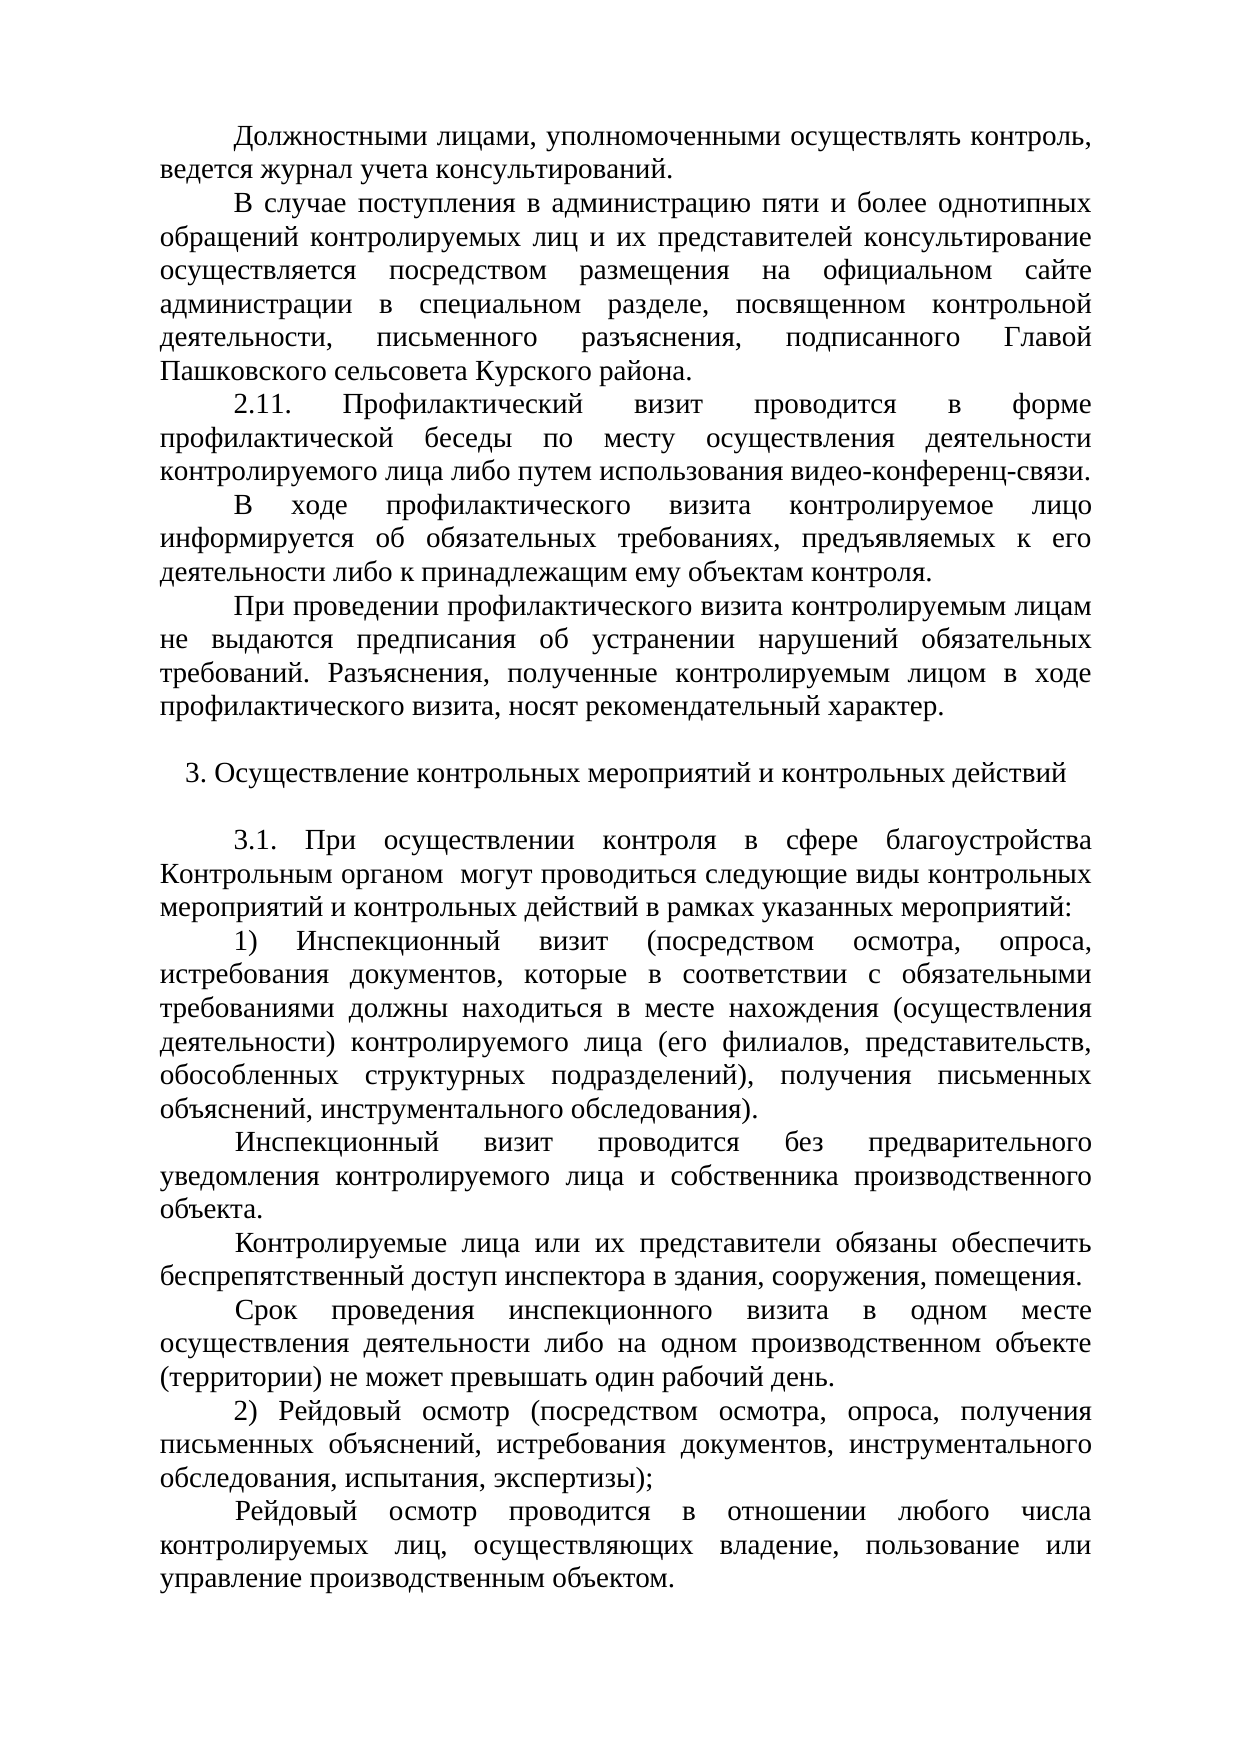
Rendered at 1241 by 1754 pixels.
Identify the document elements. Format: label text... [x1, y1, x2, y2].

text 1) Инспекционный визит (посредством осмотра, опроса, истребования документов, которые в соответствии с обязательными требованиями должны находиться в месте нахождения (осуществления деятельности) контролируемого лица (его филиалов, представительств, обособленных структурных подразделений), получения письменных объяснений, инструментального обследования). [159, 923, 1092, 1124]
text 3.1. При осуществлении контроля в сфере благоустройства Контрольным органом могут проводиться следующие виды контрольных мероприятий и контрольных действий в рамках указанных мероприятий: [159, 822, 1092, 923]
text Инспекционный визит проводится без предварительного уведомления контролируемого лица и собственника производственного объекта. [159, 1124, 1092, 1225]
text В случае поступления в администрацию пяти и более однотипных обращений контролируемых лиц и их представителей консультирование осуществляется посредством размещения на официальном сайте администрации в специальном разделе, посвященном контрольной деятельности, письменного разъяснения, подписанного Главой Пашковского сельсовета Курского района. [159, 185, 1092, 386]
text 2) Рейдовый осмотр (посредством осмотра, опроса, получения письменных объяснений, истребования документов, инструментального обследования, испытания, экспертизы); [159, 1393, 1092, 1493]
text При проведении профилактического визита контролируемым лицам не выдаются предписания об устранении нарушений обязательных требований. Разъяснения, полученные контролируемым лицом в ходе профилактического визита, носят рекомендательный характер. [159, 588, 1092, 722]
text В ходе профилактического визита контролируемое лицо информируется об обязательных требованиях, предъявляемых к его деятельности либо к принадлежащим ему объектам контроля. [159, 487, 1092, 588]
text 3. Осуществление контрольных мероприятий и контрольных действий [159, 755, 1092, 789]
text Рейдовый осмотр проводится в отношении любого числа контролируемых лиц, осуществляющих владение, пользование или управление производственным объектом. [159, 1493, 1092, 1594]
text Контролируемые лица или их представители обязаны обеспечить беспрепятственный доступ инспектора в здания, сооружения, помещения. [159, 1225, 1092, 1292]
text Срок проведения инспекционного визита в одном месте осуществления деятельности либо на одном производственном объекте (территории) не может превышать один рабочий день. [159, 1292, 1092, 1393]
text 2.11. Профилактический визит проводится в форме профилактической беседы по месту осуществления деятельности контролируемого лица либо путем использования видео-конференц-связи. [159, 386, 1092, 487]
text Должностными лицами, уполномоченными осуществлять контроль, ведется журнал учета консультирований. [159, 118, 1092, 185]
